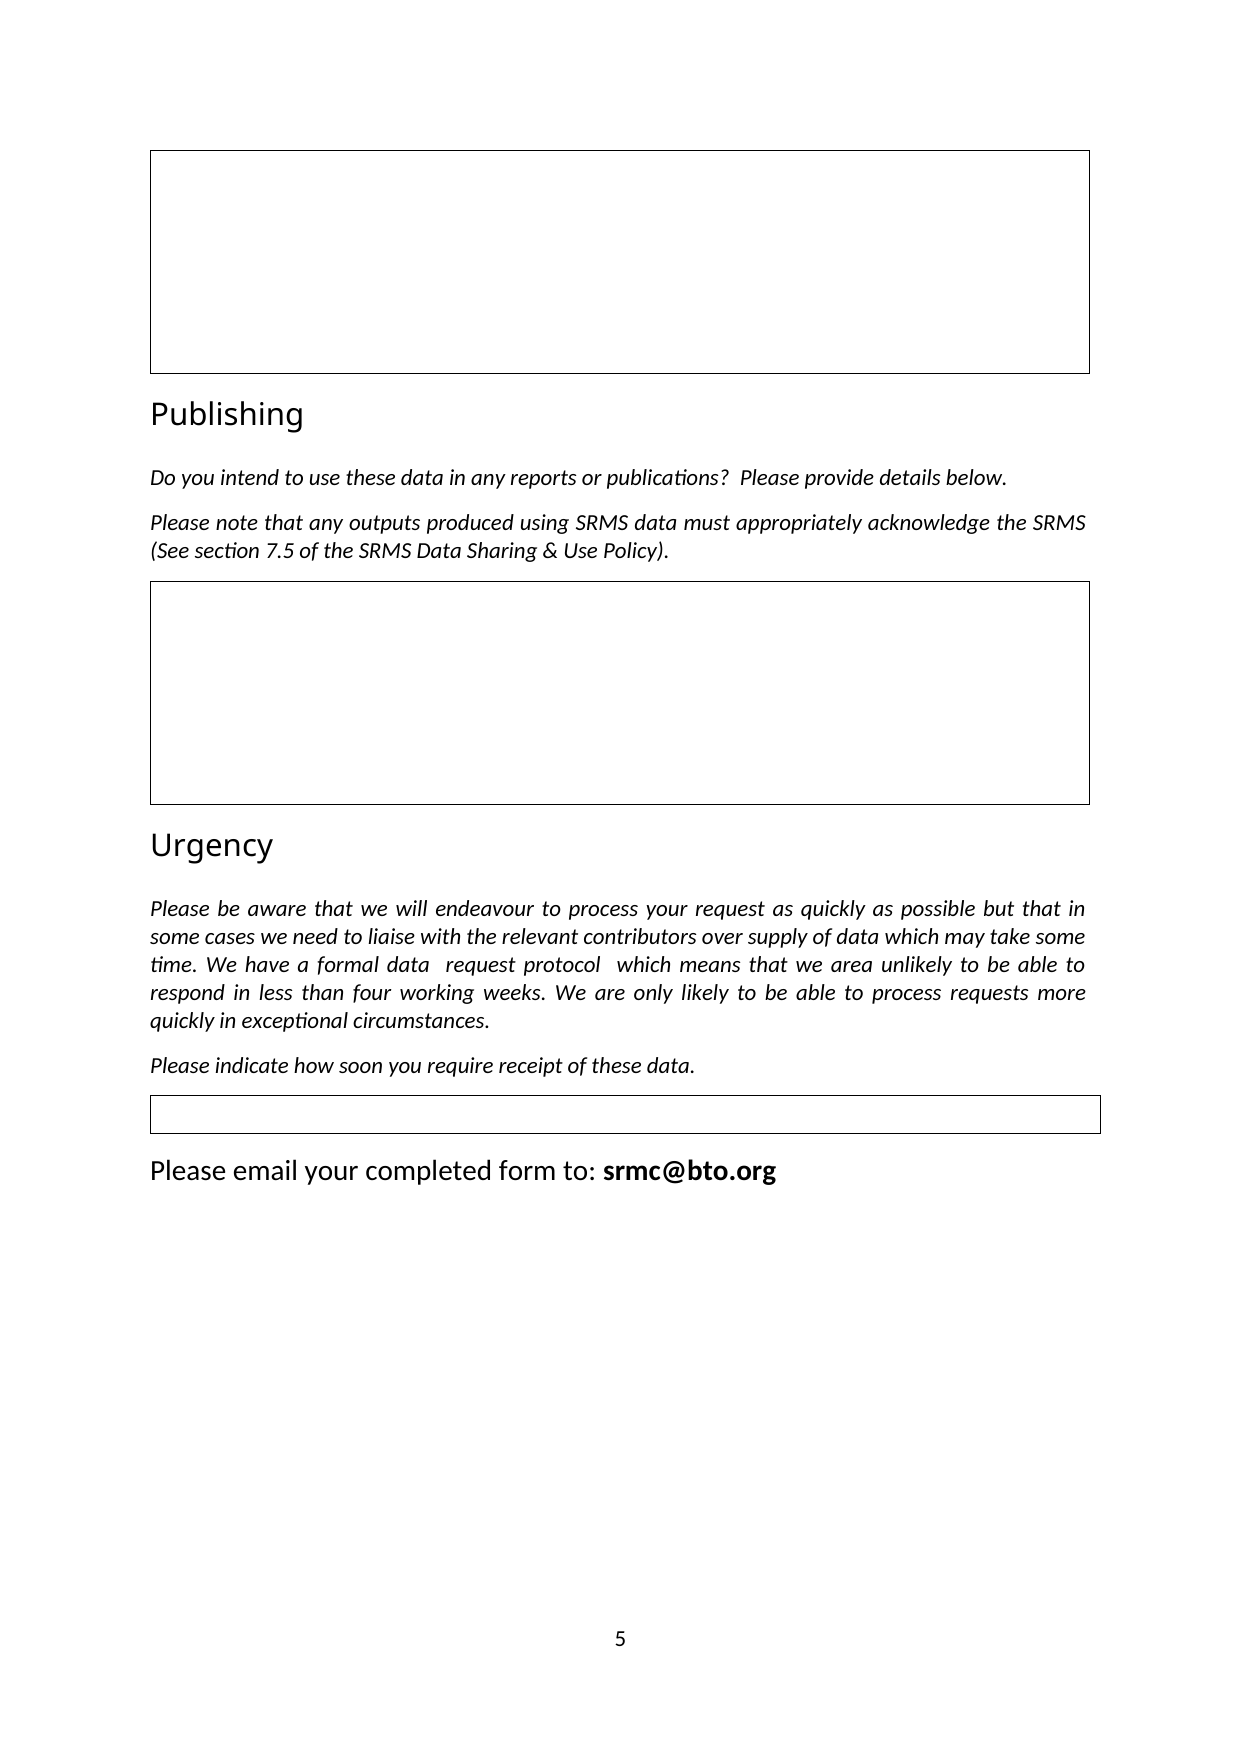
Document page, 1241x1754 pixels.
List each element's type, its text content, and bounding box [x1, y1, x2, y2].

text Please email your completed form to: srmc@bto.org [150, 1152, 1090, 1188]
text Please indicate how soon you require receipt of these data. [150, 1051, 1090, 1079]
text Please note that any outputs produced using SRMS data must appropriately acknowledge the SRMS (See section 7.5 of the SRMS Data Sharing & Use Policy). [150, 508, 1090, 564]
subtitle Urgency [150, 823, 1090, 866]
text Do you intend to use these data in any reports or publications? Please provide details below. [150, 463, 1090, 491]
subtitle Publishing [150, 392, 1090, 435]
text Please be aware that we will endeavour to process your request as quickly as possible but that in some cases we need to liaise with the relevant contributors over supply of data which may take some time. We have a formal data request protocol which means that we area unlikely to be able to respond in less than four working weeks. We are only likely to be able to process requests more quickly in exceptional circumstances. [150, 894, 1090, 1034]
